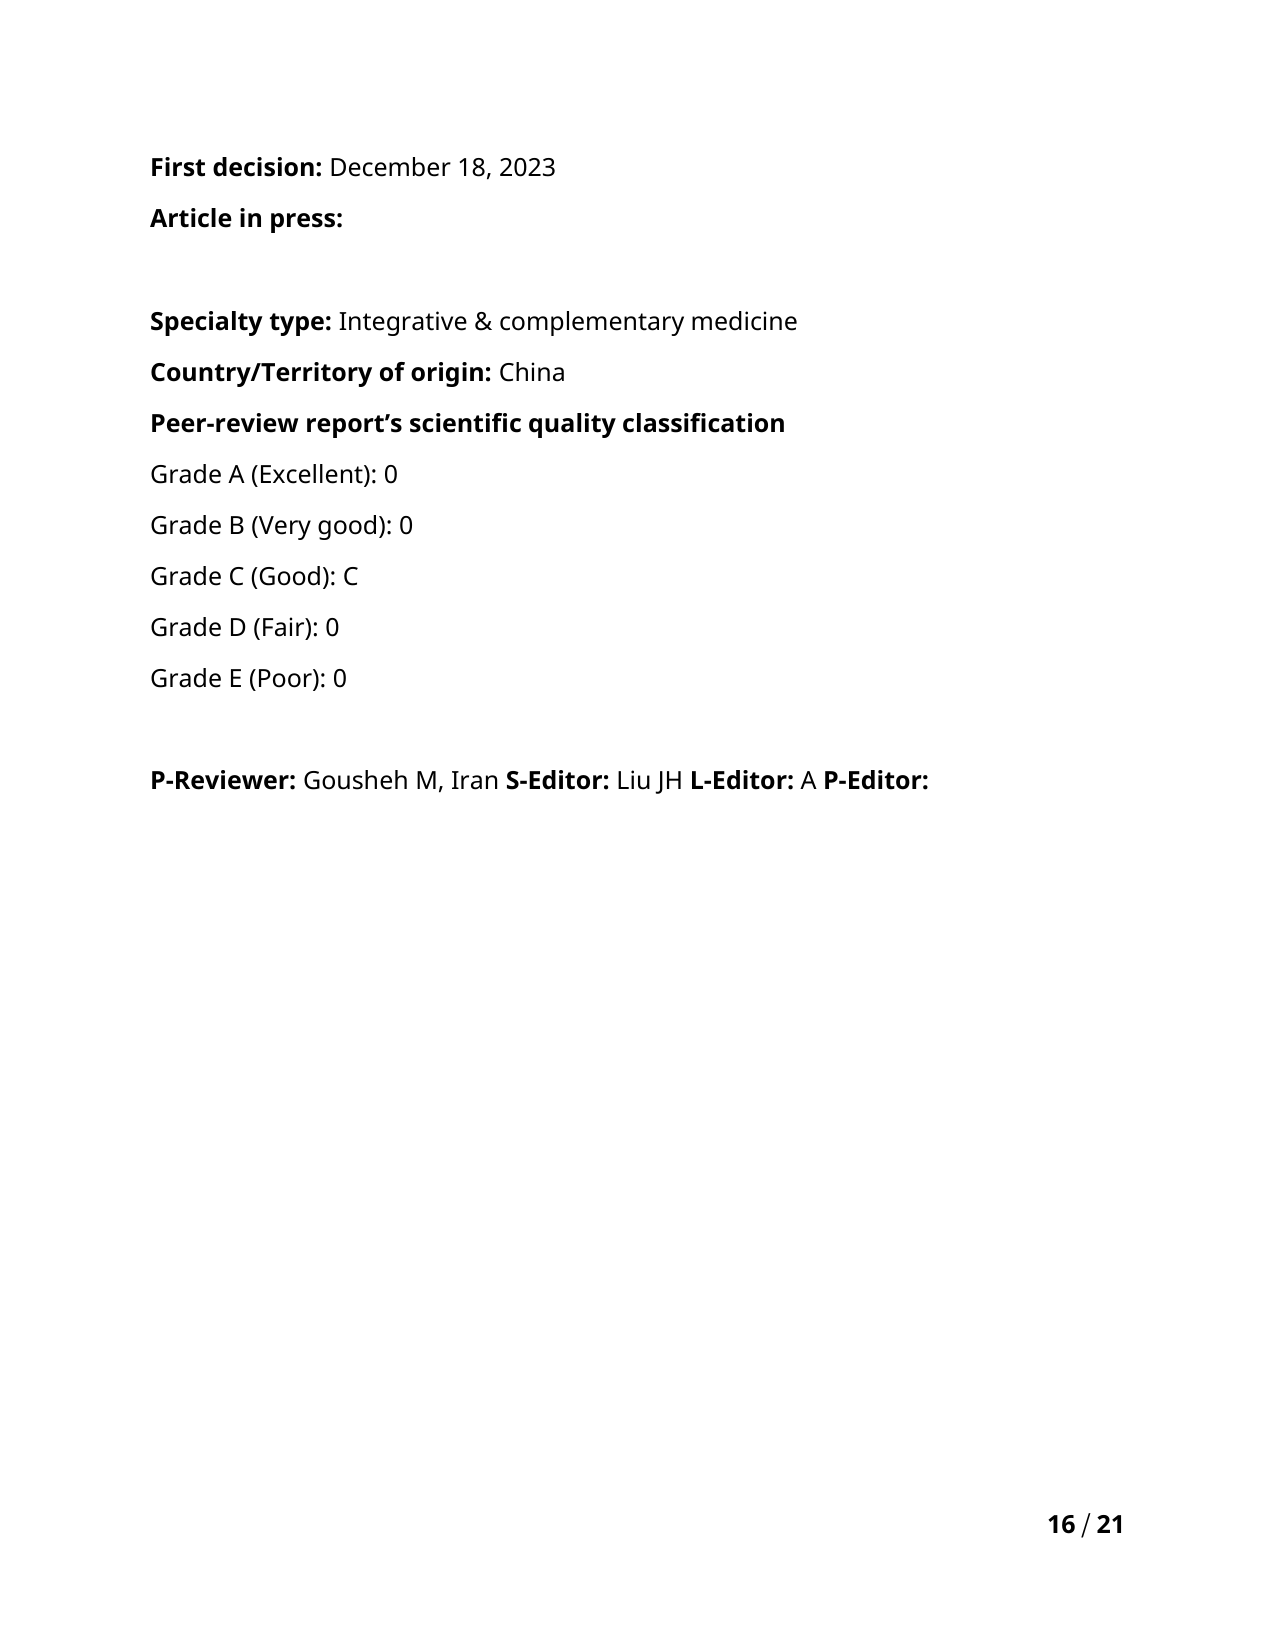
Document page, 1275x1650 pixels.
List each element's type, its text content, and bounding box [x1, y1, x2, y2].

text Grade D (Fair): 0 [150, 609, 1125, 643]
text Grade A (Excellent): 0 [150, 456, 1125, 490]
text Peer-review report’s scientific quality classification [150, 405, 1125, 439]
text Article in press: [150, 201, 1125, 235]
text Grade B (Very good): 0 [150, 507, 1125, 541]
text First decision: December 18, 2023 [150, 150, 1125, 184]
text Country/Territory of origin: China [150, 354, 1125, 388]
text Grade C (Good): C [150, 558, 1125, 592]
text Specialty type: Integrative & complementary medicine [150, 303, 1125, 337]
text Grade E (Poor): 0 [150, 660, 1125, 694]
text P-Reviewer: Gousheh M, Iran S-Editor: Liu JH L-Editor: A P-Editor: [150, 762, 1125, 797]
